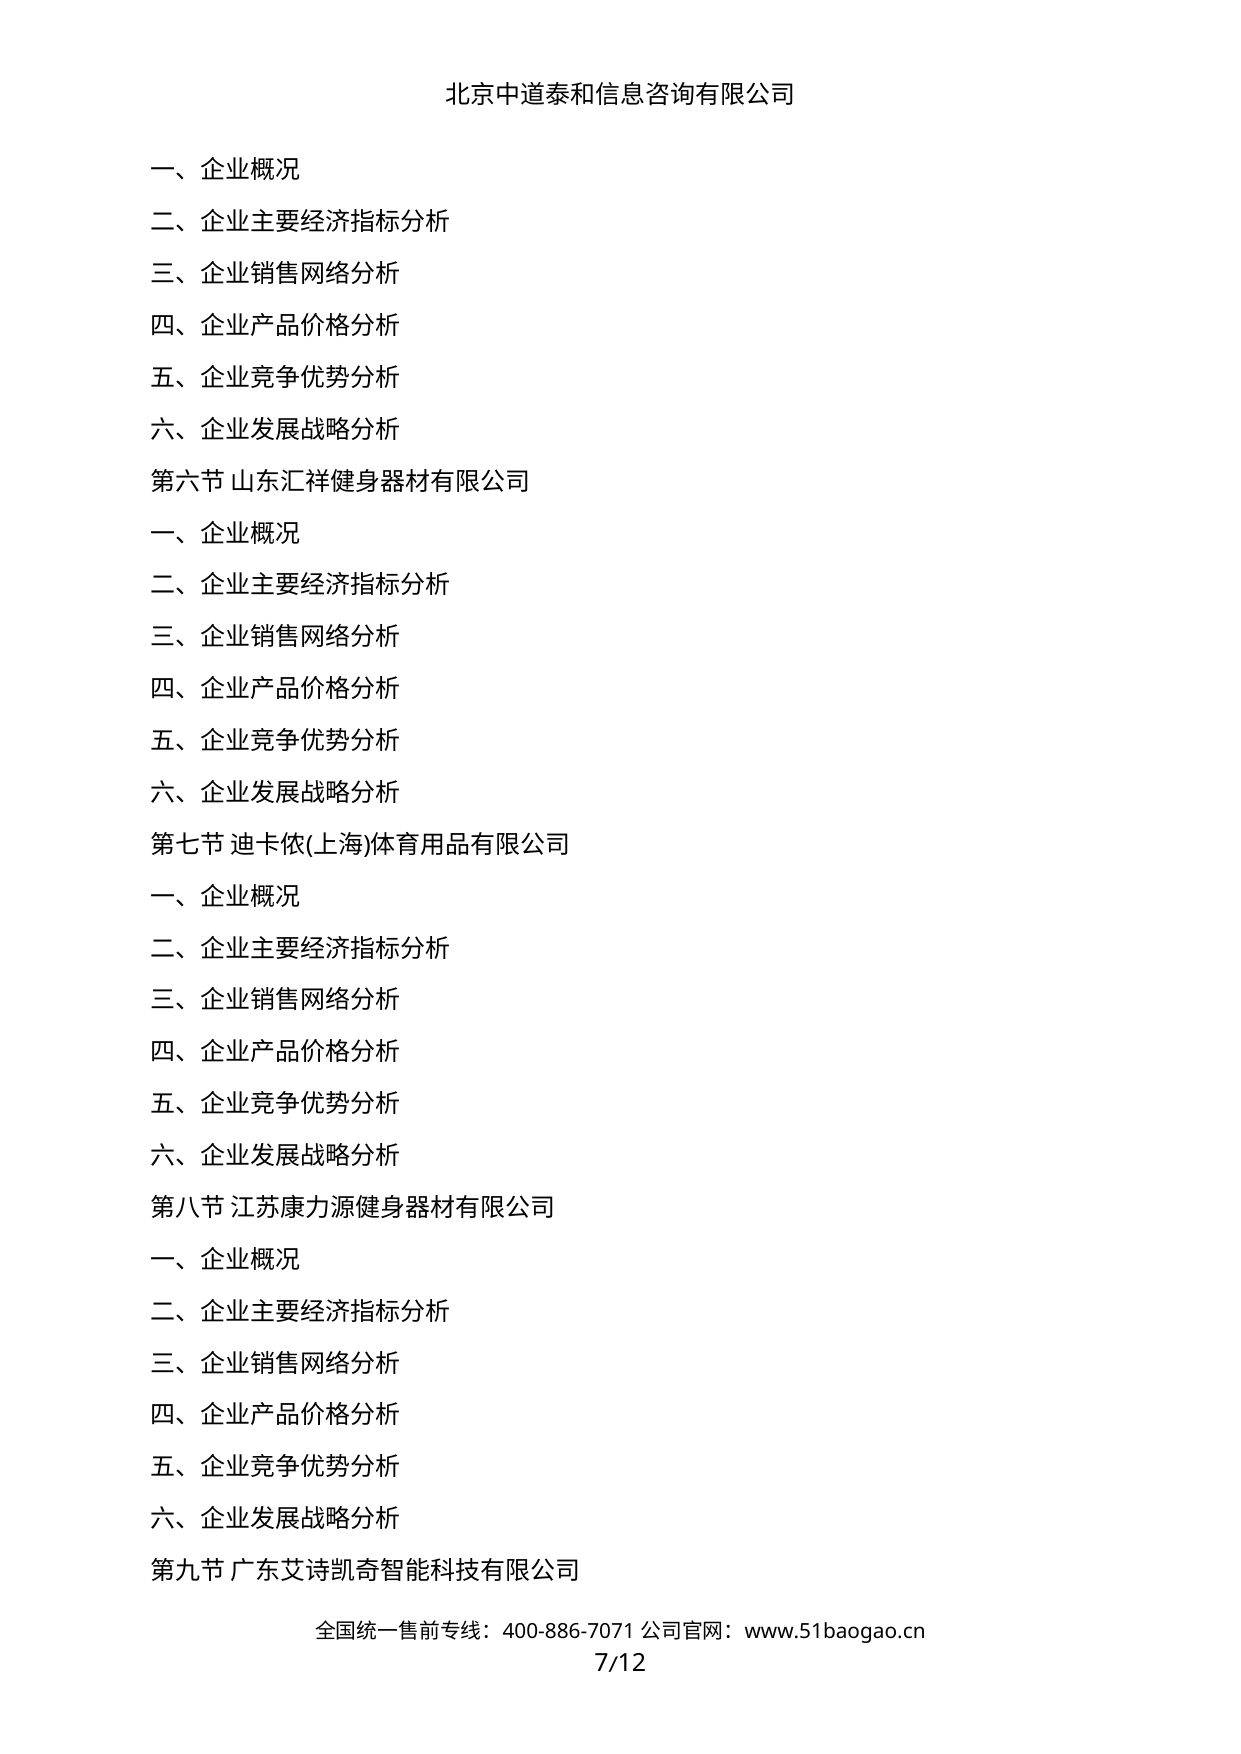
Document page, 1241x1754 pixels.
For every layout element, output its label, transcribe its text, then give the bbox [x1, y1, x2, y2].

text 五、企业竞争优势分析 [150, 357, 1090, 394]
text 二、企业主要经济指标分析 [150, 565, 1090, 601]
text 六、企业发展战略分析 [150, 409, 1090, 446]
text 三、企业销售网络分析 [150, 617, 1090, 653]
text 一、企业概况 [150, 150, 1090, 186]
text 第七节 迪卡侬(上海)体育用品有限公司 [150, 824, 1090, 861]
text 第六节 山东汇祥健身器材有限公司 [150, 461, 1090, 497]
text 第八节 江苏康力源健身器材有限公司 [150, 1187, 1090, 1224]
text 一、企业概况 [150, 876, 1090, 912]
text 六、企业发展战略分析 [150, 1499, 1090, 1535]
text 六、企业发展战略分析 [150, 772, 1090, 809]
text 二、企业主要经济指标分析 [150, 1291, 1090, 1327]
text 一、企业概况 [150, 1239, 1090, 1276]
text 四、企业产品价格分析 [150, 306, 1090, 342]
text 五、企业竞争优势分析 [150, 1447, 1090, 1483]
text 三、企业销售网络分析 [150, 254, 1090, 290]
text 四、企业产品价格分析 [150, 1395, 1090, 1431]
text 五、企业竞争优势分析 [150, 721, 1090, 757]
text 四、企业产品价格分析 [150, 1032, 1090, 1068]
text 六、企业发展战略分析 [150, 1136, 1090, 1172]
text 五、企业竞争优势分析 [150, 1084, 1090, 1120]
text 第九节 广东艾诗凯奇智能科技有限公司 [150, 1551, 1090, 1587]
text 三、企业销售网络分析 [150, 1343, 1090, 1379]
text 三、企业销售网络分析 [150, 980, 1090, 1016]
text 二、企业主要经济指标分析 [150, 202, 1090, 238]
text 一、企业概况 [150, 513, 1090, 549]
text 二、企业主要经济指标分析 [150, 928, 1090, 964]
text 四、企业产品价格分析 [150, 669, 1090, 705]
